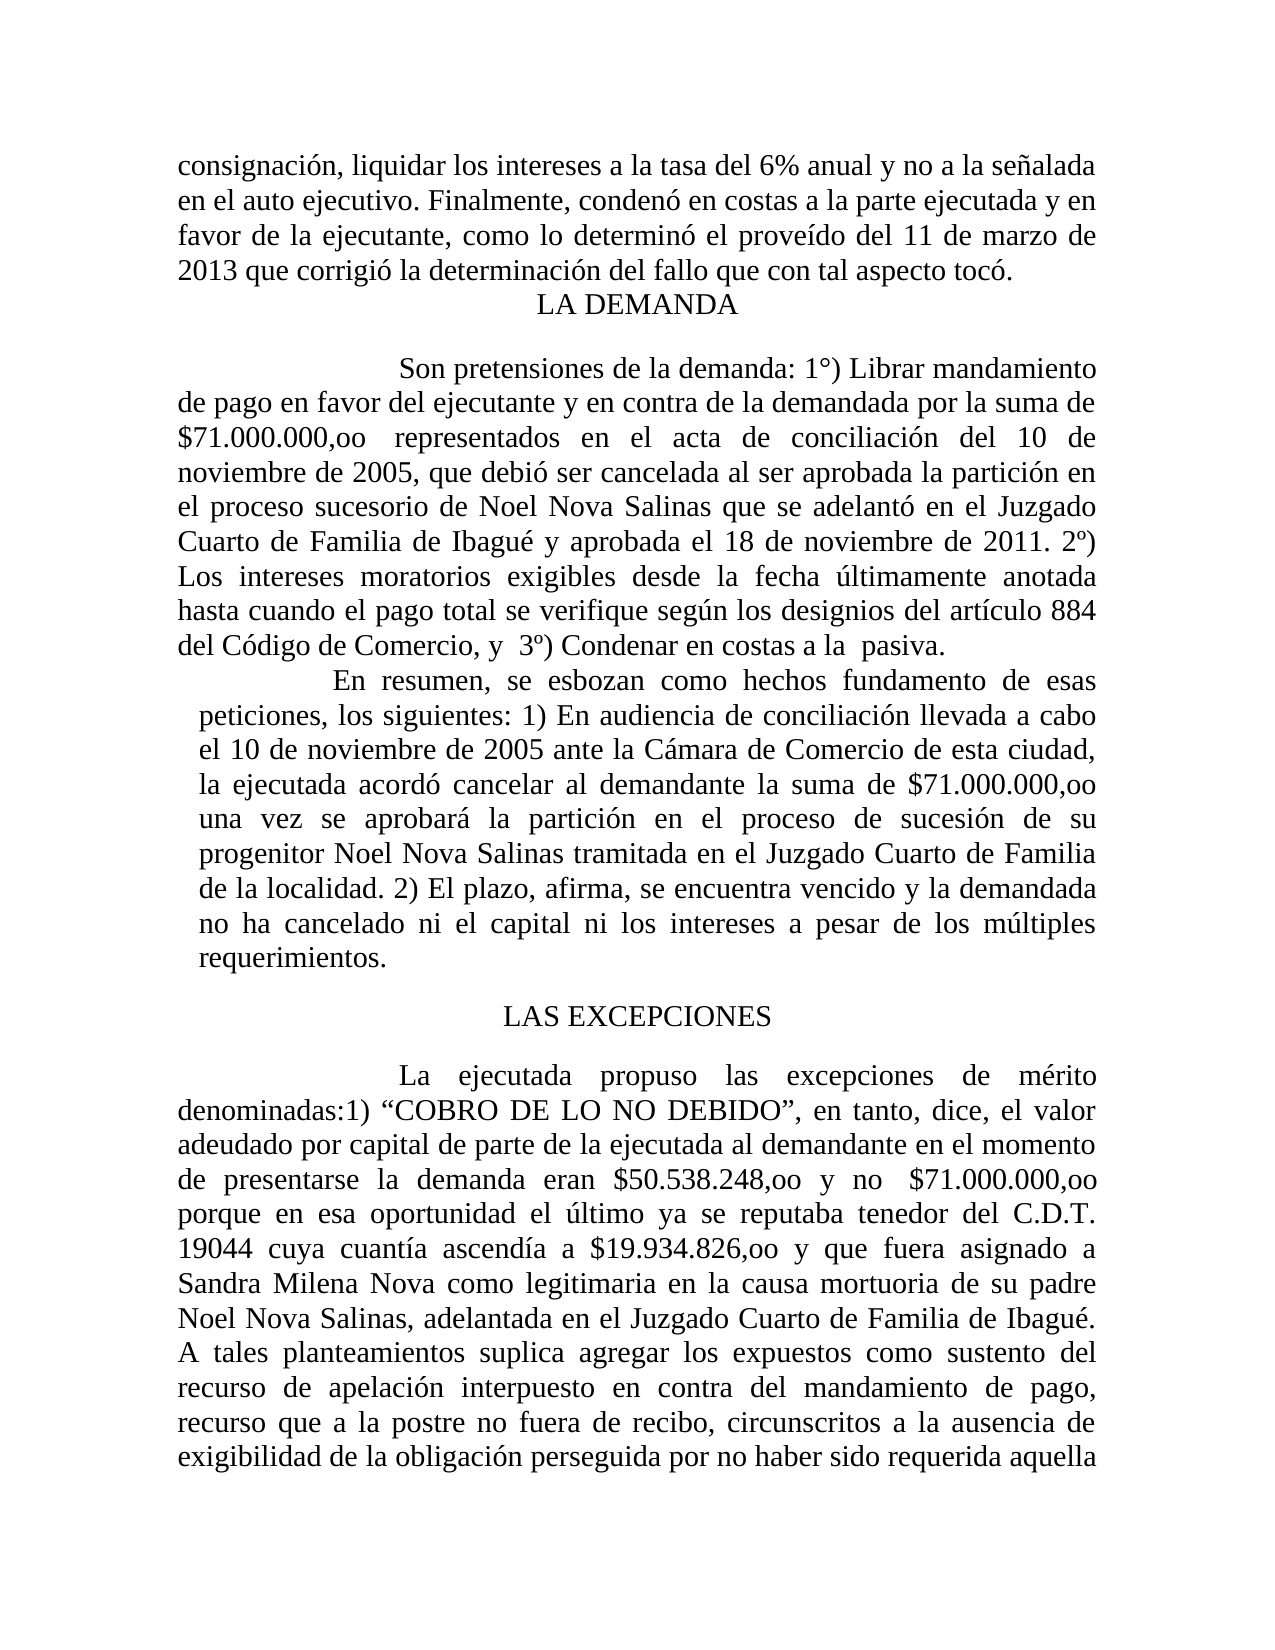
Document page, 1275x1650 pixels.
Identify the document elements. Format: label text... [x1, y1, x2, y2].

text LAS EXCEPCIONES [177, 998, 1098, 1033]
text LA DEMANDA [177, 286, 1098, 321]
text Son pretensiones de la demanda: 1°) Librar mandamiento de pago en favor del ejecutante y en contra de la demandada por la suma de $71.000.000,oo representados en el acta de conciliación del 10 de noviembre de 2005, que debió ser cancelada al ser aprobada la partición en el proceso sucesorio de Noel Nova Salinas que se adelantó en el Juzgado Cuarto de Familia de Ibagué y aprobada el 18 de noviembre de 2011. 2º) Los intereses moratorios exigibles desde la fecha últimamente anotada hasta cuando el pago total se verifique según los designios del artículo 884 del Código de Comercio, y 3º) Condenar en costas a la pasiva. [177, 350, 1098, 662]
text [177, 1057, 1098, 1473]
text En resumen, se esbozan como hechos fundamento de esas peticiones, los siguientes: 1) En audiencia de conciliación llevada a cabo el 10 de noviembre de 2005 ante la Cámara de Comercio de esta ciudad, la ejecutada acordó cancelar al demandante la suma de $71.000.000,oo una vez se aprobará la partición en el proceso de sucesión de su progenitor Noel Nova Salinas tramitada en el Juzgado Cuarto de Familia de la localidad. 2) El plazo, afirma, se encuentra vencido y la demandada no ha cancelado ni el capital ni los intereses a pesar de los múltiples requerimientos. [198, 662, 1098, 974]
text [177, 148, 1098, 286]
